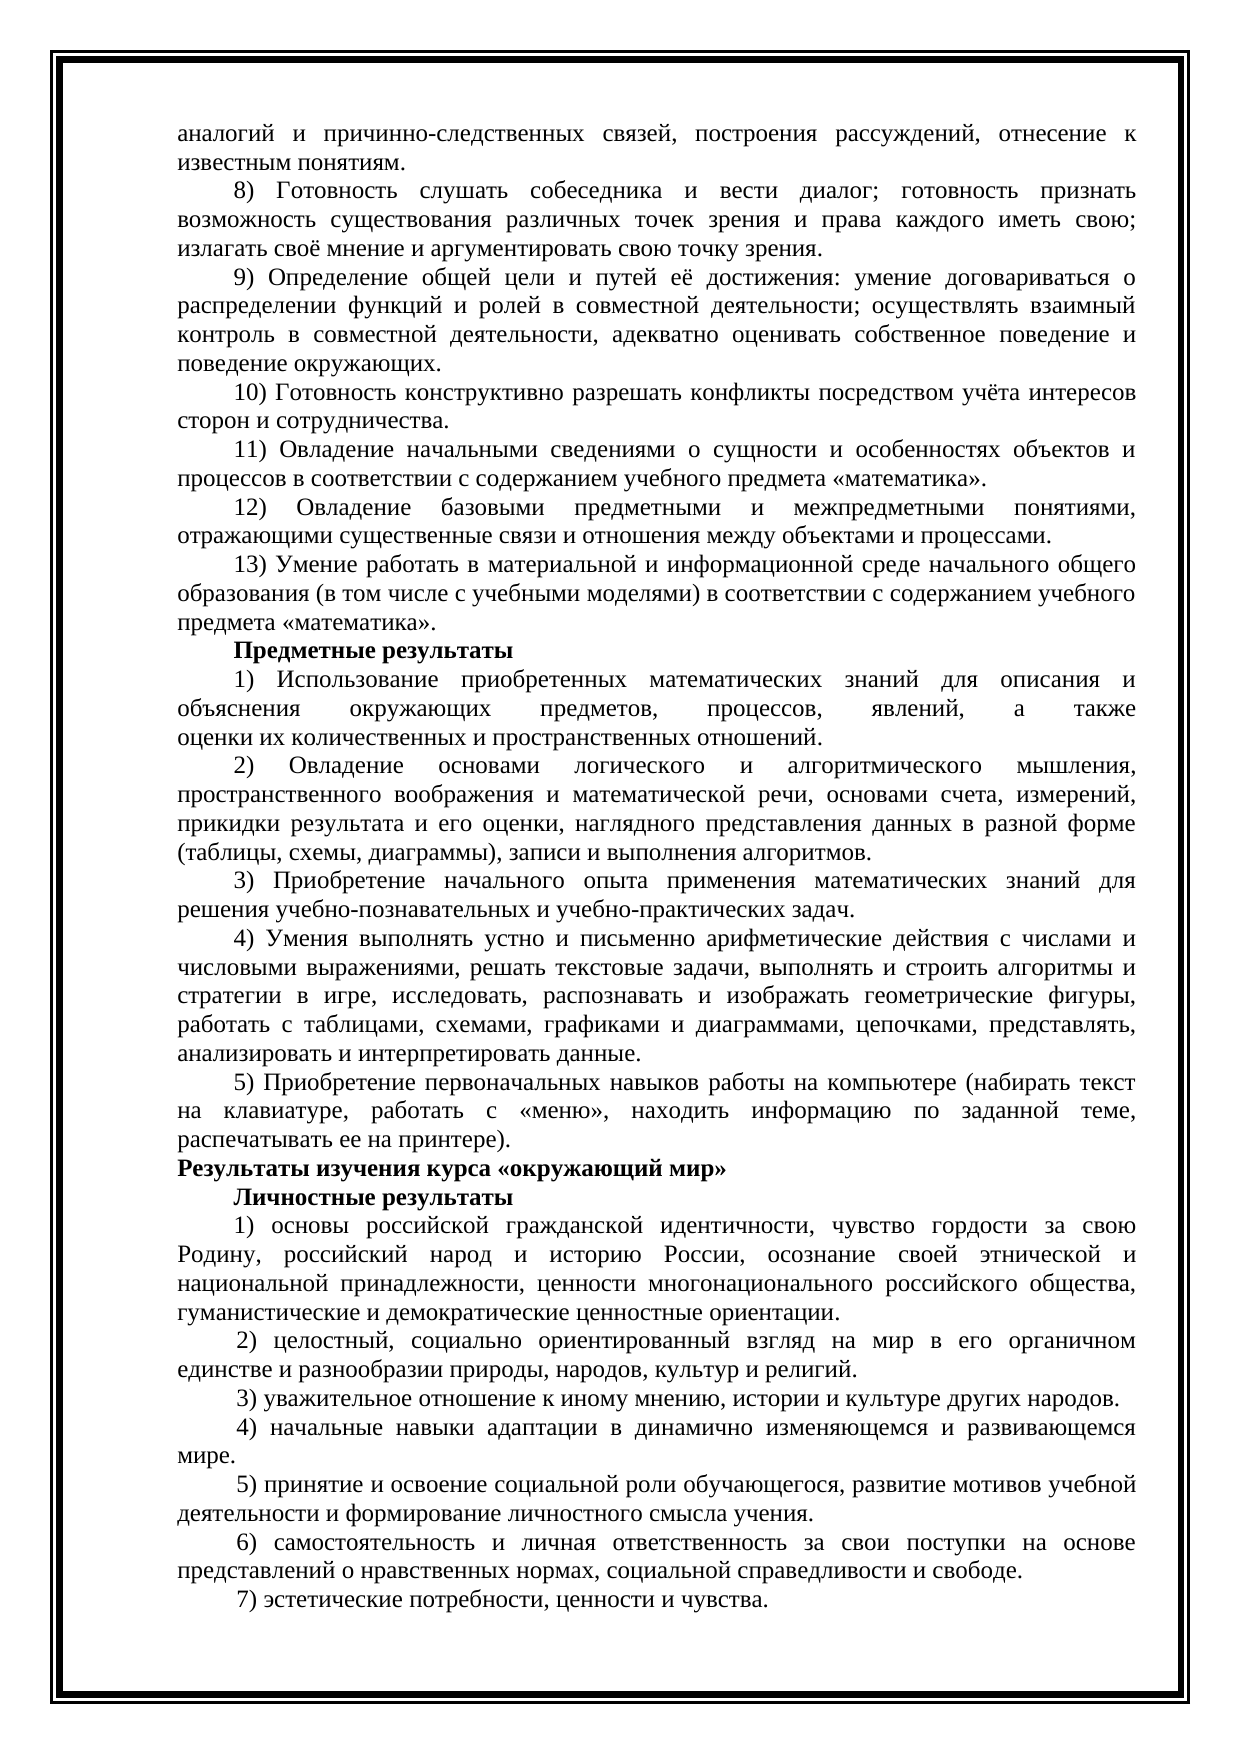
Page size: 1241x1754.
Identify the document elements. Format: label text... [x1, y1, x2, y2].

text 4) начальные навыки адаптации в динамично изменяющемся и развивающемся мире. [177, 1412, 1137, 1469]
text 5) Приобретение первоначальных навыков работы на компьютере (набирать текст на клавиатуре, работать с «меню», находить информацию по заданной теме, распечатывать ее на принтере). [177, 1067, 1137, 1153]
text 7) эстетические потребности, ценности и чувства. [177, 1584, 1137, 1613]
text 3) Приобретение начального опыта применения математических знаний для решения учебно-познавательных и учебно-практических задач. [177, 866, 1137, 923]
text 6) самостоятельность и личная ответственность за свои поступки на основе представлений о нравственных нормах, социальной справедливости и свободе. [177, 1527, 1137, 1584]
text Личностные результаты [177, 1182, 1137, 1211]
text 10) Готовность конструктивно разрешать конфликты посредством учёта интересов сторон и сотрудничества. [177, 377, 1137, 434]
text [177, 118, 1137, 176]
text Предметные результаты [177, 636, 1137, 664]
text 3) уважительное отношение к иному мнению, истории и культуре других народов. [177, 1383, 1137, 1412]
text 1) основы российской гражданской идентичности, чувство гордости за свою Родину, российский народ и историю России, осознание своей этнической и национальной принадлежности, ценности многонационального российского общества, гуманистические и демократические ценностные ориентации. [177, 1211, 1137, 1326]
text Результаты изучения курса «окружающий мир» [177, 1153, 1137, 1182]
text 12) Овладение базовыми предметными и межпредметными понятиями, отражающими существенные связи и отношения между объектами и процессами. [177, 492, 1137, 549]
text 4) Умения выполнять устно и письменно арифметические действия с числами и числовыми выражениями, решать текстовые задачи, выполнять и строить алгоритмы и стратегии в игре, исследовать, распознавать и изображать геометрические фигуры, работать с таблицами, схемами, графиками и диаграммами, цепочками, представлять, анализировать и интерпретировать данные. [177, 923, 1137, 1067]
text 13) Умение работать в материальной и информационной среде начального общего образования (в том числе с учебными моделями) в соответствии с содержанием учебного предмета «математика». [177, 549, 1137, 636]
text 9) Определение общей цели и путей её достижения: умение договариваться о распределении функций и ролей в совместной деятельности; осуществлять взаимный контроль в совместной деятельности, адекватно оценивать собственное поведение и поведение окружающих. [177, 262, 1137, 377]
text 2) целостный, социально ориентированный взгляд на мир в его органичном единстве и разнообразии природы, народов, культур и религий. [177, 1326, 1137, 1383]
text 11) Овладение начальными сведениями о сущности и особенностях объектов и процессов в соответствии с содержанием учебного предмета «математика». [177, 434, 1137, 492]
text 1) Использование приобретенных математических знаний для описания и объяснения окружающих предметов, процессов, явлений, а также оценки их количественных и пространственных отношений. [177, 664, 1137, 751]
text 5) принятие и освоение социальной роли обучающегося, развитие мотивов учебной деятельности и формирование личностного смысла учения. [177, 1469, 1137, 1527]
text 8) Готовность слушать собеседника и вести диалог; готовность признать возможность существования различных точек зрения и права каждого иметь свою; излагать своё мнение и аргументировать свою точку зрения. [177, 176, 1137, 262]
text 2) Овладение основами логического и алгоритмического мышления, пространственного воображения и математической речи, основами счета, измерений, прикидки результата и его оценки, наглядного представления данных в разной форме (таблицы, схемы, диаграммы), записи и выполнения алгоритмов. [177, 751, 1137, 866]
